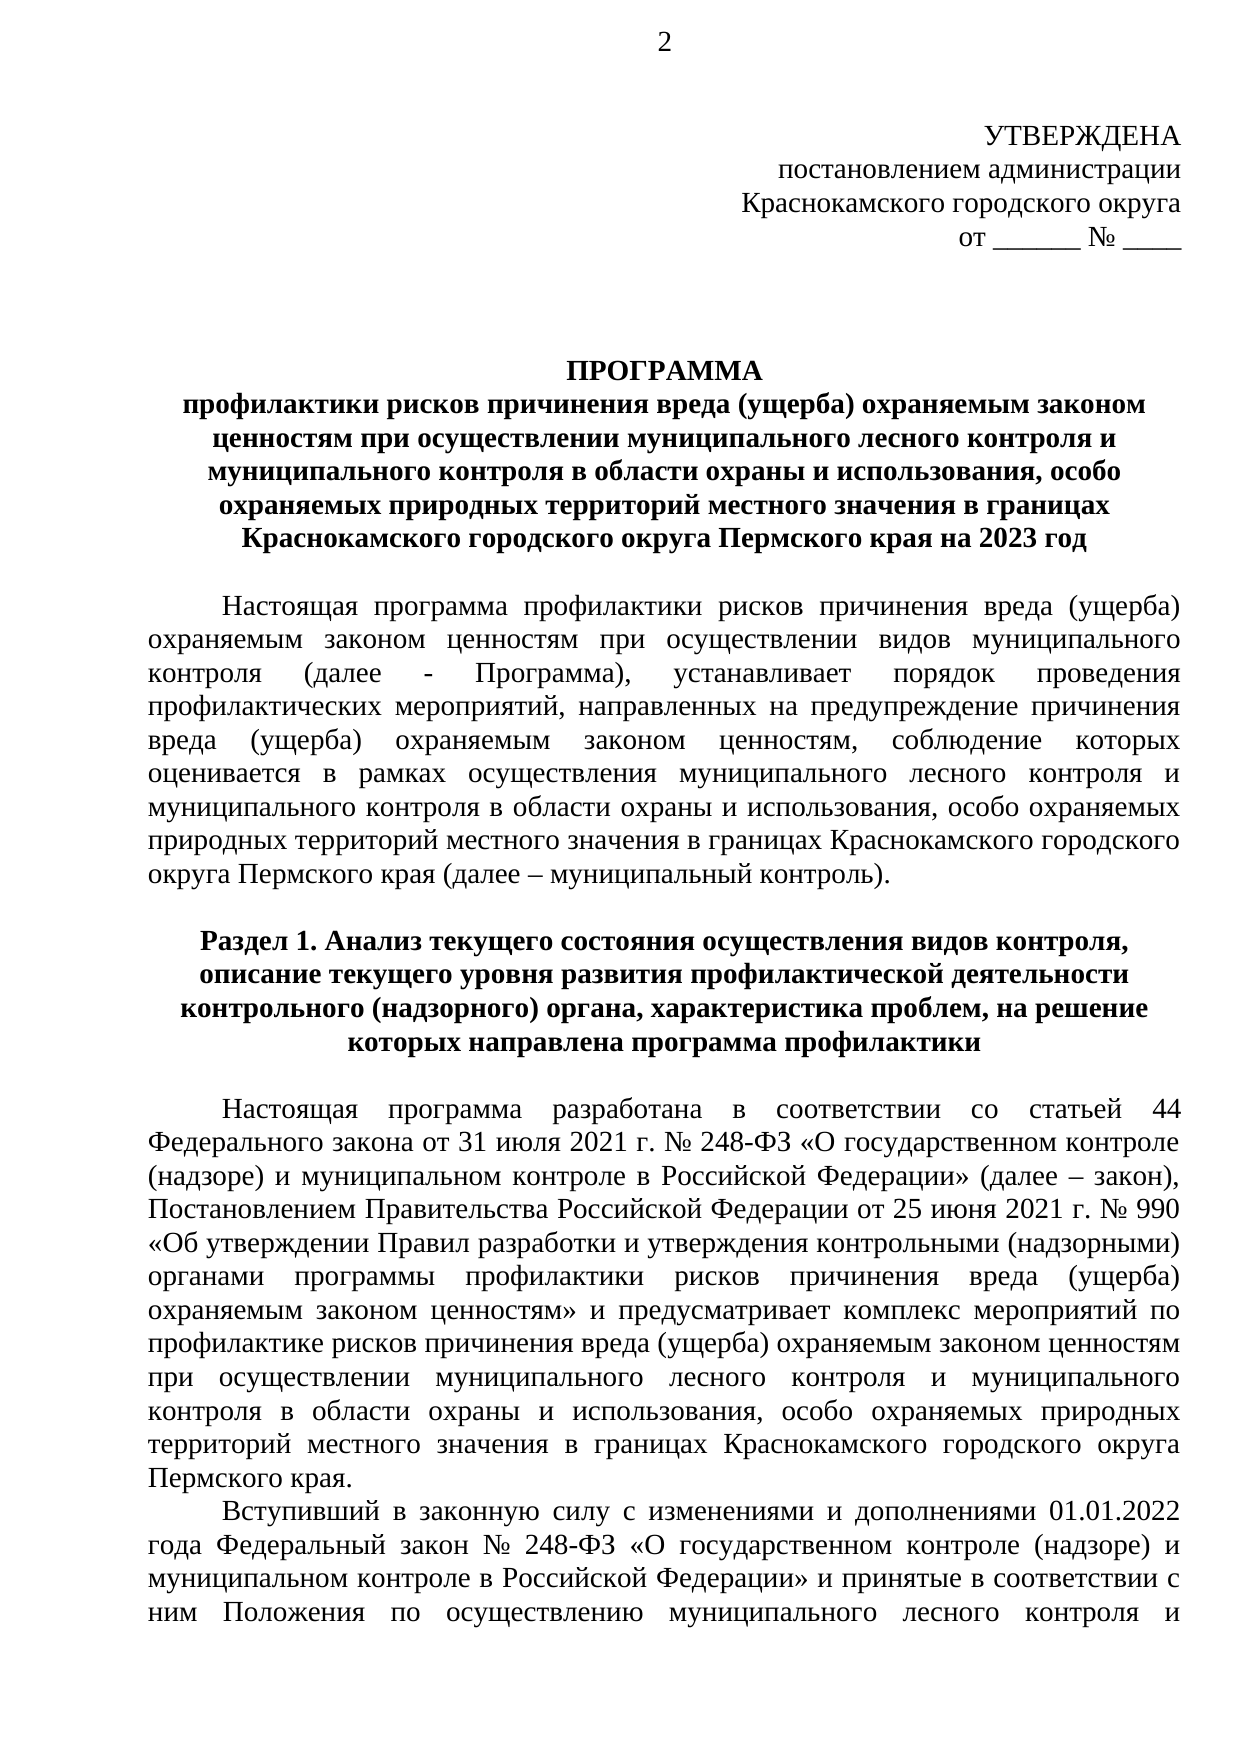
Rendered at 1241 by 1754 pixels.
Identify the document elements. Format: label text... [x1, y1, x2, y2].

text от ______ № ____ [148, 219, 1181, 252]
text профилактики рисков причинения вреда (ущерба) охраняемым законом ценностям при осуществлении муниципального лесного контроля и муниципального контроля в области охраны и использования, особо охраняемых природных территорий местного значения в границах Краснокамского городского округа Пермского края на 2023 год [148, 386, 1181, 554]
text постановлением администрации [148, 152, 1181, 185]
text УТВЕРЖДЕНА [148, 118, 1181, 152]
text Раздел 1. Анализ текущего состояния осуществления видов контроля, описание текущего уровня развития профилактической деятельности контрольного (надзорного) органа, характеристика проблем, на решение которых направлена программа профилактики [148, 923, 1181, 1057]
text Настоящая программа профилактики рисков причинения вреда (ущерба) охраняемым законом ценностям при осуществлении видов муниципального контроля (далее - Программа), устанавливает порядок проведения профилактических мероприятий, направленных на предупреждение причинения вреда (ущерба) охраняемым законом ценностям, соблюдение которых оценивается в рамках осуществления муниципального лесного контроля и муниципального контроля в области охраны и использования, особо охраняемых природных территорий местного значения в границах Краснокамского городского округа Пермского края (далее – муниципальный контроль). [148, 588, 1181, 889]
text Краснокамского городского округа [148, 185, 1181, 219]
text Настоящая программа разработана в соответствии со статьей 44 Федерального закона от 31 июля 2021 г. № 248-ФЗ «О государственном контроле (надзоре) и муниципальном контроле в Российской Федерации» (далее – закон), Постановлением Правительства Российской Федерации от 25 июня 2021 г. № 990 «Об утверждении Правил разработки и утверждения контрольными (надзорными) органами программы профилактики рисков причинения вреда (ущерба) охраняемым законом ценностям» и предусматривает комплекс мероприятий по профилактике рисков причинения вреда (ущерба) охраняемым законом ценностям при осуществлении муниципального лесного контроля и муниципального контроля в области охраны и использования, особо охраняемых природных территорий местного значения в границах Краснокамского городского округа Пермского края. [148, 1091, 1181, 1493]
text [148, 1493, 1181, 1627]
text ПРОГРАММА [148, 353, 1181, 386]
